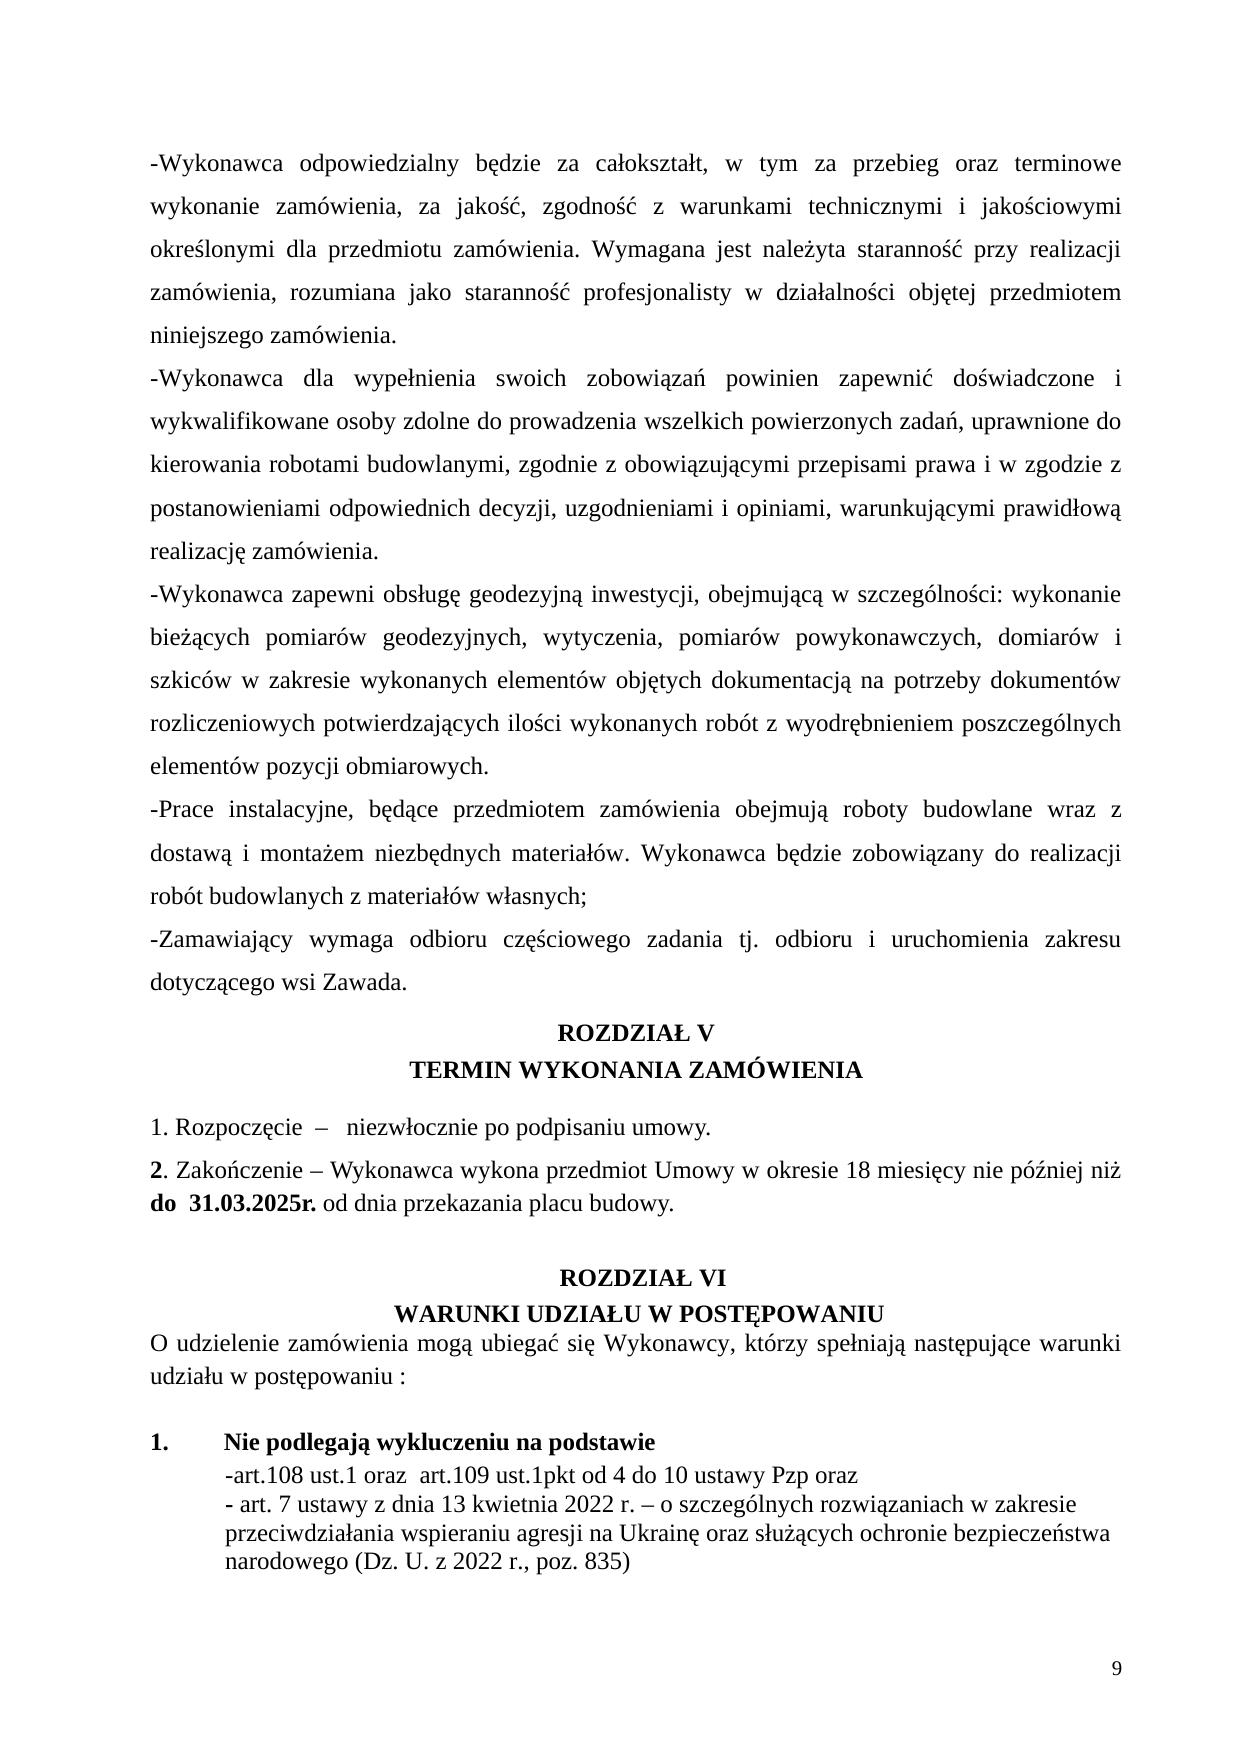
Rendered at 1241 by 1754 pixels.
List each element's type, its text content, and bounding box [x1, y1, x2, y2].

text -Zamawiający wymaga odbioru częściowego zadania tj. odbioru i uruchomienia zakresu dotyczącego wsi Zawada. [150, 924, 1122, 996]
text TERMIN WYKONANIA ZAMÓWIENIA [150, 1055, 1122, 1084]
text - art. 7 ustawy z dnia 13 kwietnia 2022 r. – o szczególnych rozwiązaniach w zakresie przeciwdziałania wspieraniu agresji na Ukrainę oraz służących ochronie bezpieczeństwa narodowego (Dz. U. z 2022 r., poz. 835) [225, 1489, 1122, 1575]
text -Wykonawca dla wypełnienia swoich zobowiązań powinien zapewnić doświadczone i wykwalifikowane osoby zdolne do prowadzenia wszelkich powierzonych zadań, uprawnione do kierowania robotami budowlanymi, zgodnie z obowiązującymi przepisami prawa i w zgodzie z postanowieniami odpowiednich decyzji, uzgodnieniami i opiniami, warunkującymi prawidłową realizację zamówienia. [150, 363, 1122, 564]
text -Wykonawca zapewni obsługę geodezyjną inwestycji, obejmującą w szczególności: wykonanie bieżących pomiarów geodezyjnych, wytyczenia, pomiarów powykonawczych, domiarów i szkiców w zakresie wykonanych elementów objętych dokumentacją na potrzeby dokumentów rozliczeniowych potwierdzających ilości wykonanych robót z wyodrębnieniem poszczególnych elementów pozycji obmiarowych. [150, 579, 1122, 780]
text O udzielenie zamówienia mogą ubiegać się Wykonawcy, którzy spełniają następujące warunki udziału w postępowaniu : [150, 1328, 1122, 1390]
text -Wykonawca odpowiedzialny będzie za całokształt, w tym za przebieg oraz terminowe wykonanie zamówienia, za jakość, zgodność z warunkami technicznymi i jakościowymi określonymi dla przedmiotu zamówienia. Wymagana jest należyta staranność przy realizacji zamówienia, rozumiana jako staranność profesjonalisty w działalności objętej przedmiotem niniejszego zamówienia. [150, 148, 1122, 349]
text -Prace instalacyjne, będące przedmiotem zamówienia obejmują roboty budowlane wraz z dostawą i montażem niezbędnych materiałów. Wykonawca będzie zobowiązany do realizacji robót budowlanych z materiałów własnych; [150, 794, 1122, 909]
text WARUNKI UDZIAŁU W POSTĘPOWANIU [150, 1299, 1122, 1328]
text ROZDZIAŁ V [150, 1018, 1122, 1047]
text 1. Nie podlegają wykluczeniu na podstawie [150, 1427, 1122, 1456]
text ROZDZIAŁ VI [150, 1263, 1122, 1291]
text -art.108 ust.1 oraz art.109 ust.1pkt od 4 do 10 ustawy Pzp oraz [225, 1460, 1122, 1489]
text 1. Rozpoczęcie – niezwłocznie po podpisaniu umowy. [150, 1112, 1206, 1141]
text 2. Zakończenie – Wykonawca wykona przedmiot Umowy w okresie 18 miesięcy nie później niż do 31.03.2025r. od dnia przekazania placu budowy. [150, 1156, 1122, 1217]
